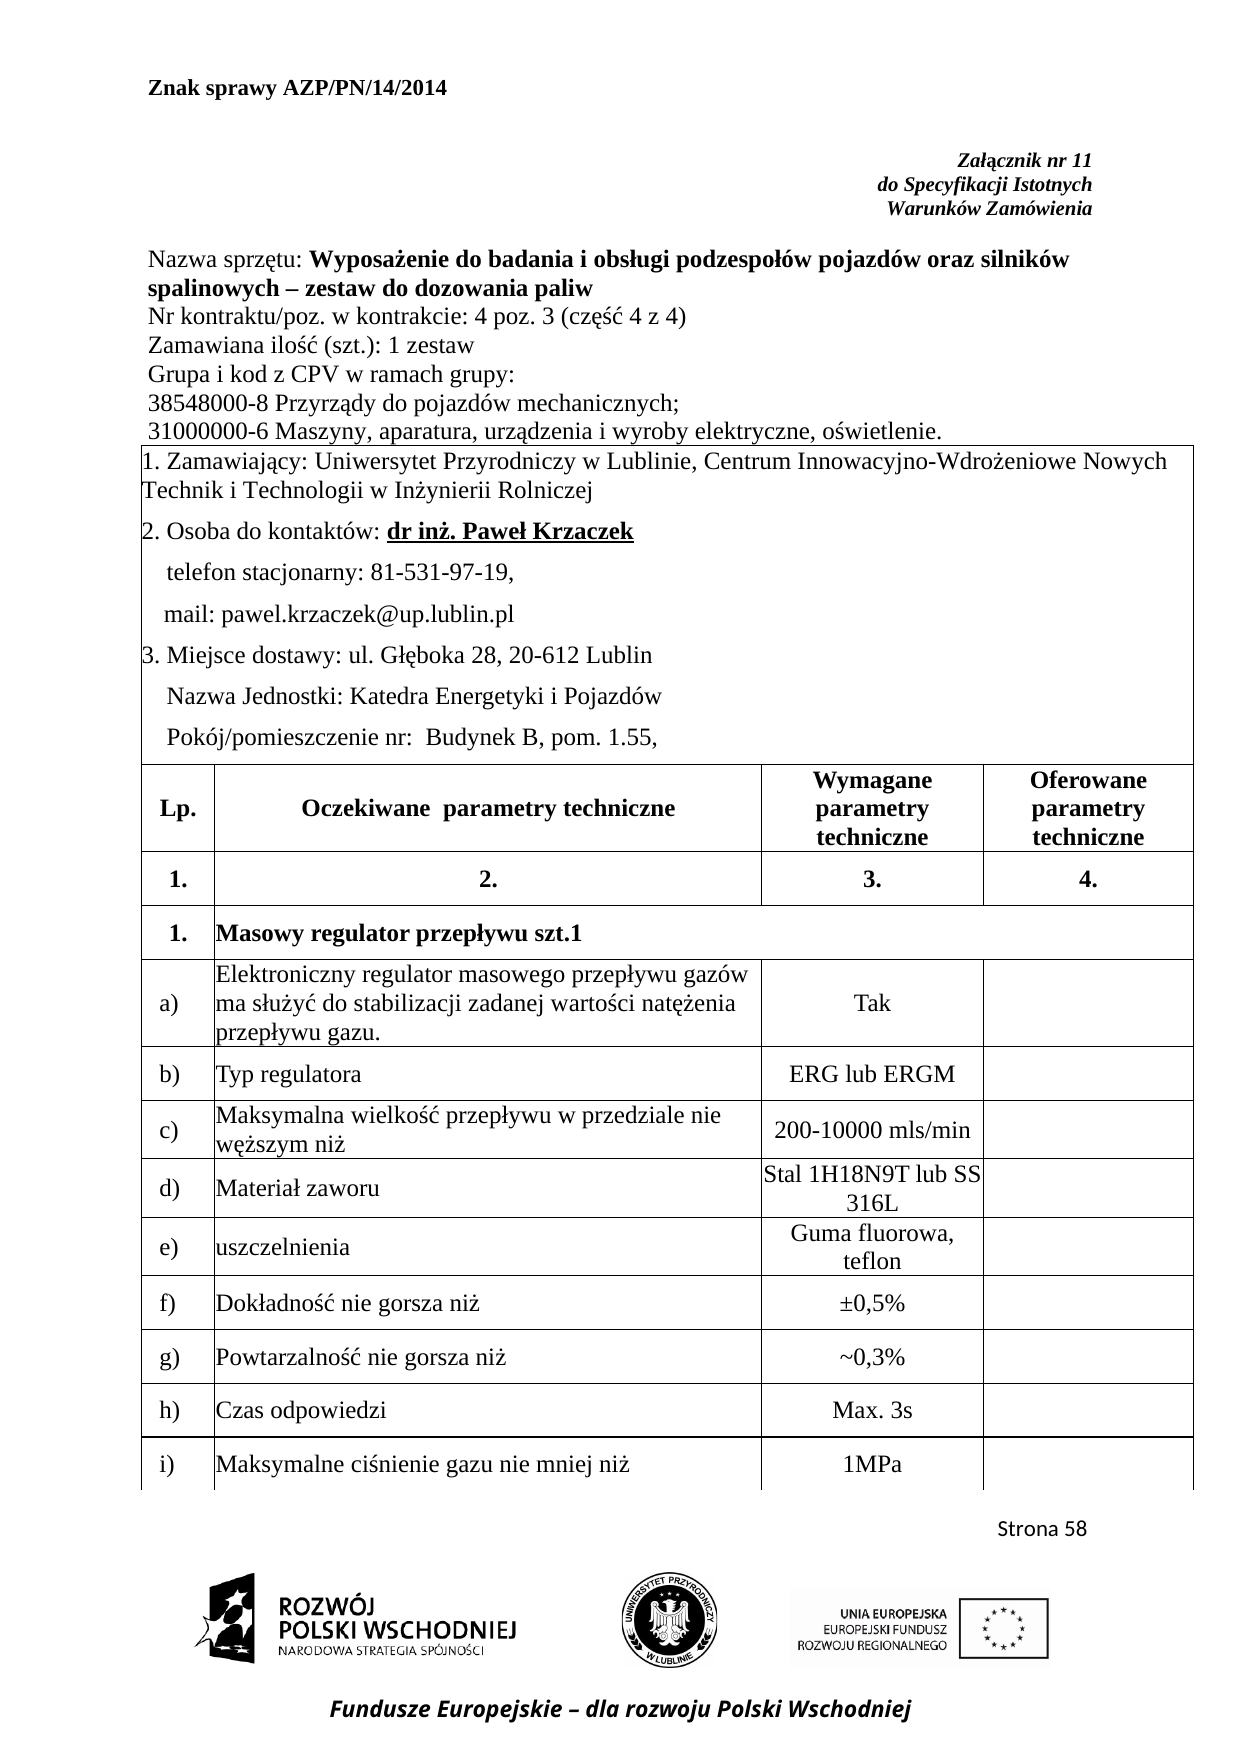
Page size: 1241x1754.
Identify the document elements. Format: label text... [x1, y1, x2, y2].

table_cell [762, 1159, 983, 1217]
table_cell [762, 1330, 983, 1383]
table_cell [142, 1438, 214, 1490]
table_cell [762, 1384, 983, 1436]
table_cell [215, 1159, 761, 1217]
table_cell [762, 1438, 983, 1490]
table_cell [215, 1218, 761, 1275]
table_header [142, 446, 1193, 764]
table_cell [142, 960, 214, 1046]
text 31000000-6 Maszyny, aparatura, urządzenia i wyroby elektryczne, oświetlenie. [148, 416, 1092, 445]
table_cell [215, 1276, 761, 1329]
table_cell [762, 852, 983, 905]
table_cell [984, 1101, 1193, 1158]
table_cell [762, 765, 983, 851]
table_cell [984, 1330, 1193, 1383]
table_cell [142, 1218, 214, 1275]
text spalinowych – zestaw do dozowania paliw [148, 273, 1092, 301]
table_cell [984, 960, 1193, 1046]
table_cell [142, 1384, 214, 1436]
text Grupa i kod z CPV w ramach grupy: [148, 359, 1092, 388]
text Zamawiana ilość (szt.): 1 zestaw [148, 330, 1092, 359]
text do Specyfikacji Istotnych [148, 172, 1092, 196]
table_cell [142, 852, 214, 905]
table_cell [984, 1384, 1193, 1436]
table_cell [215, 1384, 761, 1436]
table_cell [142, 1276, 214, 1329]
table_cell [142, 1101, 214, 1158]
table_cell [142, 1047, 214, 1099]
text 38548000-8 Przyrządy do pojazdów mechanicznych; [148, 388, 1092, 416]
picture [789, 1588, 1055, 1668]
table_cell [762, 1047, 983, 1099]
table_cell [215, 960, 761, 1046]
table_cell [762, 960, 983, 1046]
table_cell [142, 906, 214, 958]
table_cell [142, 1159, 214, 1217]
text Warunków Zamówienia [148, 196, 1092, 220]
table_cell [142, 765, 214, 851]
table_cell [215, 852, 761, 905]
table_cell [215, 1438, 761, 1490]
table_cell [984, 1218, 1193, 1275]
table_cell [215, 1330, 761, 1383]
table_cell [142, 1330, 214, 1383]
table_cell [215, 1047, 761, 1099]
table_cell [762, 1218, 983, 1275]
picture [621, 1572, 718, 1668]
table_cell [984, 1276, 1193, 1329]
text Nr kontraktu/poz. w kontrakcie: 4 poz. 3 (część 4 z 4) [148, 301, 1092, 330]
text Załącznik nr 11 [148, 148, 1092, 172]
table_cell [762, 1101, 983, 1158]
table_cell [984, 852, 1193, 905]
text Nazwa sprzętu: Wyposażenie do badania i obsługi podzespołów pojazdów oraz silników [148, 244, 1092, 273]
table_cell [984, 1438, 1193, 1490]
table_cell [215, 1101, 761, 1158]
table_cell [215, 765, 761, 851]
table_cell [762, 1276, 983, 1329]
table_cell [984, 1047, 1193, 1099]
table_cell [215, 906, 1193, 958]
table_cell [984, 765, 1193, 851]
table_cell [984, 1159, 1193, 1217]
